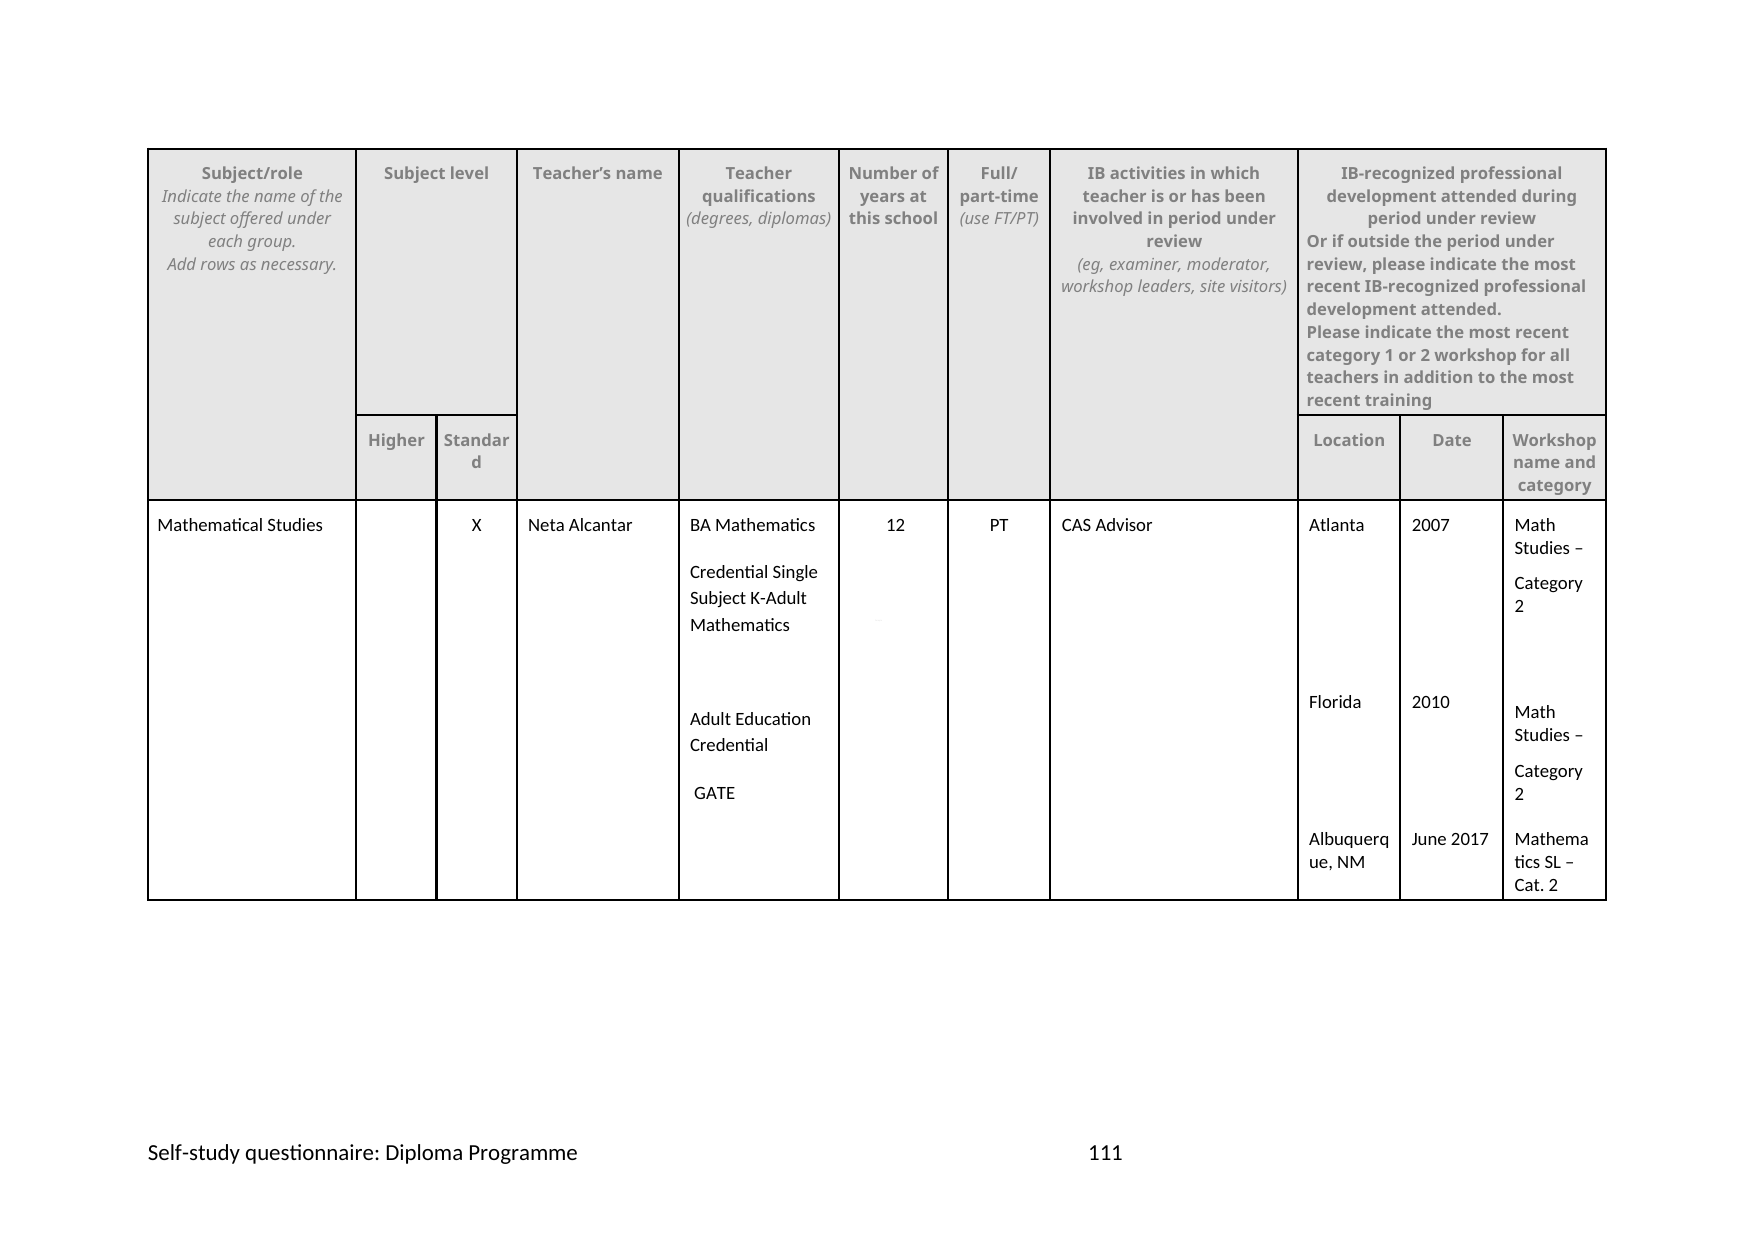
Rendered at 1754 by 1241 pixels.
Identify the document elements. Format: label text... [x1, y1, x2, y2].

table_cell Location [1299, 416, 1399, 499]
table_header IB-recognized professional development attended during period under review Or if outside the period under review, please indicate the most recent IB-recognized professional development attended. Please indicate the most recent category 1 or 2 workshop for all teachers in addition to the most recent training [1299, 150, 1605, 414]
table_header Number of years at this school [840, 150, 947, 499]
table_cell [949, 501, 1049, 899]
table_cell Date [1401, 416, 1502, 499]
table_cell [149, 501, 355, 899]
table_header Full/ part-time (use FT/PT) [949, 150, 1049, 499]
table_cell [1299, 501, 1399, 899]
table_header IB activities in which teacher is or has been involved in period under review (eg, examiner, moderator, workshop leaders, site visitors) [1051, 150, 1297, 499]
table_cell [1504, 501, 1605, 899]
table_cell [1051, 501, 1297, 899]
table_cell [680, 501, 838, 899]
table_cell Higher [357, 416, 435, 499]
table_cell Workshop name and category [1504, 416, 1605, 499]
table_header Teacher qualifications (degrees, diplomas) [680, 150, 838, 499]
table_header Subject/role Indicate the name of the subject offered under each group. Add rows as necessary. [149, 150, 355, 499]
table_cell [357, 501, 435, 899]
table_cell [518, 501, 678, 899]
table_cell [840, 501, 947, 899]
table_cell Standard [438, 416, 516, 499]
table_header Subject level [357, 150, 516, 414]
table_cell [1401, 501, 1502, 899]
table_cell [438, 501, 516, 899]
table_header Teacher’s name [518, 150, 678, 499]
